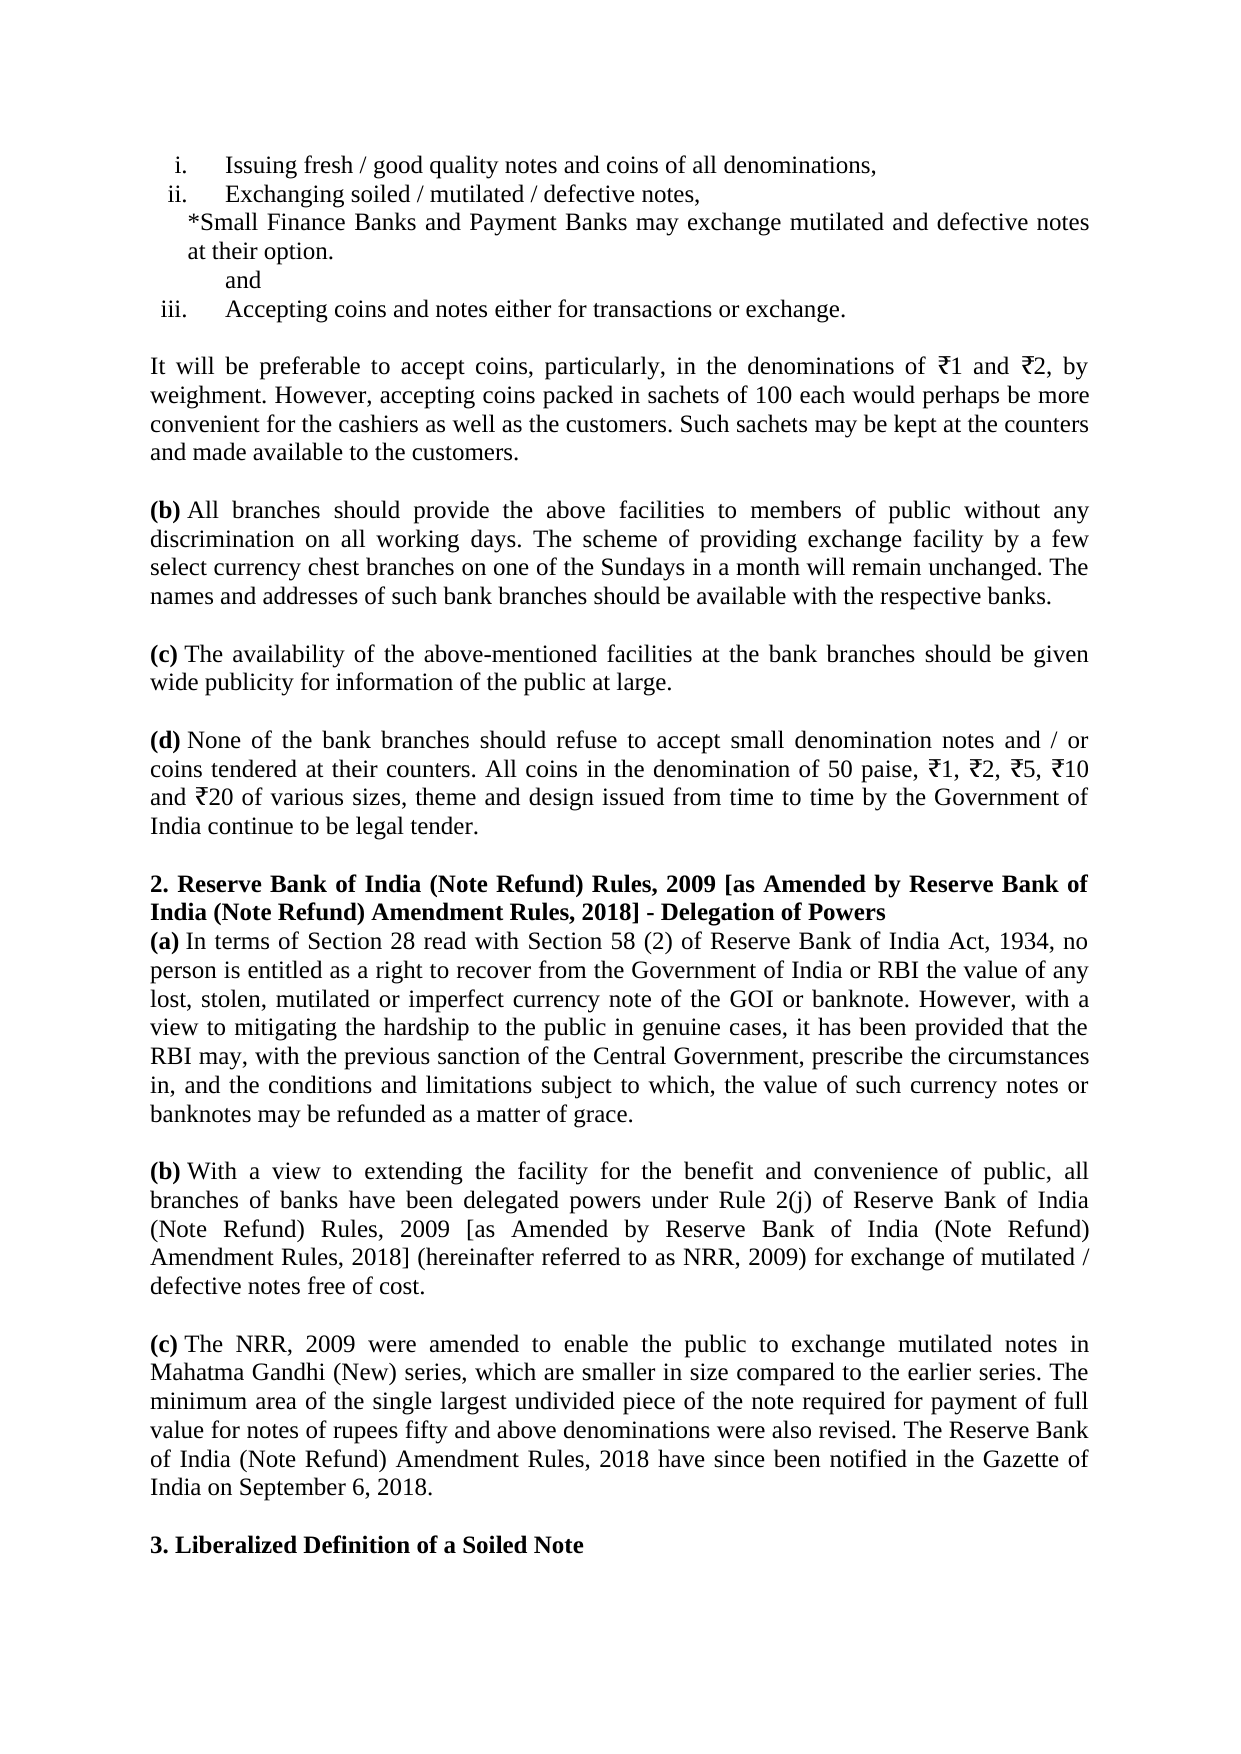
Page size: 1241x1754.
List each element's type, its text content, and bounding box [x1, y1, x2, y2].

text It will be preferable to accept coins, particularly, in the denominations of ₹1 and ₹2, by weighment. However, accepting coins packed in sachets of 100 each would perhaps be more convenient for the cashiers as well as the customers. Such sachets may be kept at the counters and made available to the customers. [150, 351, 1090, 466]
text 3. Liberalized Definition of a Soiled Note [150, 1530, 1090, 1559]
text (a) In terms of Section 28 read with Section 58 (2) of Reserve Bank of India Act, 1934, no person is entitled as a right to recover from the Government of India or RBI the value of any lost, stolen, mutilated or imperfect currency note of the GOI or banknote. However, with a view to mitigating the hardship to the public in genuine cases, it has been provided that the RBI may, with the previous sanction of the Central Government, prescribe the circumstances in, and the conditions and limitations subject to which, the value of such currency notes or banknotes may be refunded as a matter of grace. [150, 926, 1090, 1127]
list Issuing fresh / good quality notes and coins of all denominations, [187, 150, 1090, 179]
text (d) None of the bank branches should refuse to accept small denomination notes and / or coins tendered at their counters. All coins in the denomination of 50 paise, ₹1, ₹2, ₹5, ₹10 and ₹20 of various sizes, theme and design issued from time to time by the Government of India continue to be legal tender. [150, 725, 1090, 840]
text (c) The availability of the above-mentioned facilities at the bank branches should be given wide publicity for information of the public at large. [150, 639, 1090, 696]
text (b) With a view to extending the facility for the benefit and convenience of public, all branches of banks have been delegated powers under Rule 2(j) of Reserve Bank of India (Note Refund) Rules, 2009 [as Amended by Reserve Bank of India (Note Refund) Amendment Rules, 2018] (hereinafter referred to as NRR, 2009) for exchange of mutilated / defective notes free of cost. [150, 1156, 1090, 1300]
text *Small Finance Banks and Payment Banks may exchange mutilated and defective notes at their option. [187, 207, 1090, 265]
text (b) All branches should provide the above facilities to members of public without any discrimination on all working days. The scheme of providing exchange facility by a few select currency chest branches on one of the Sundays in a month will remain unchanged. The names and addresses of such bank branches should be available with the respective banks. [150, 495, 1090, 610]
text (c) The NRR, 2009 were amended to enable the public to exchange mutilated notes in Mahatma Gandhi (New) series, which are smaller in size compared to the earlier series. The minimum area of the single largest undivided piece of the note required for payment of full value for notes of rupees fifty and above denominations were also revised. The Reserve Bank of India (Note Refund) Amendment Rules, 2018 have since been notified in the Gazette of India on September 6, 2018. [150, 1329, 1090, 1501]
list Exchanging soiled / mutilated / defective notes, [187, 179, 1090, 207]
text 2. Reserve Bank of India (Note Refund) Rules, 2009 [as Amended by Reserve Bank of India (Note Refund) Amendment Rules, 2018] - Delegation of Powers [150, 869, 1090, 926]
list Accepting coins and notes either for transactions or exchange. [187, 294, 1090, 322]
text and [225, 265, 1090, 294]
